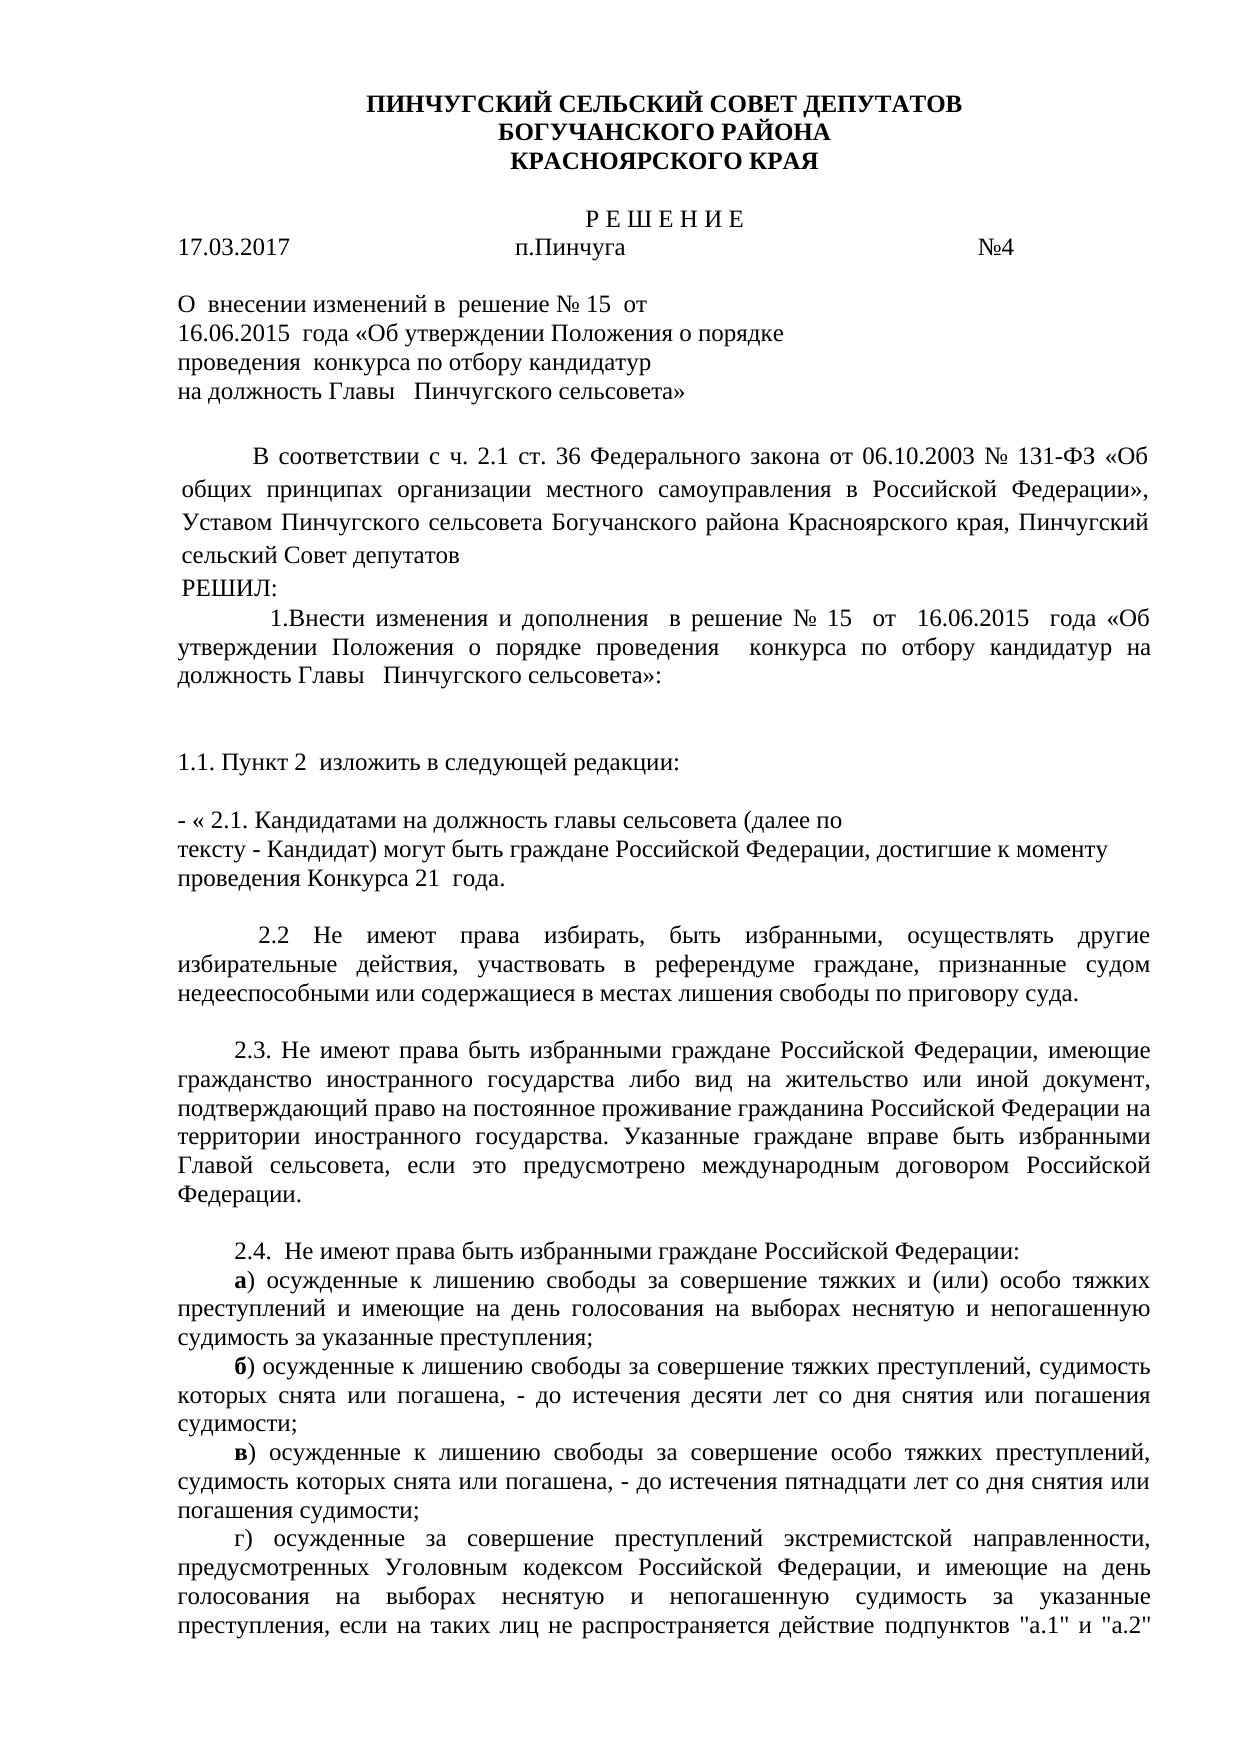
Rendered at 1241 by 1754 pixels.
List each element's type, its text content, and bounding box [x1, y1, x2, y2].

text РЕШИЛ: [181, 570, 1149, 603]
text 2.2 Не имеют права избирать, быть избранными, осуществлять другие избирательные действия, участвовать в референдуме граждане, признанные судом недееспособными или содержащиеся в местах лишения свободы по приговору суда. [177, 921, 1152, 1007]
text 16.06.2015 года «Об утверждении Положения о порядке [177, 318, 1152, 347]
text ПИНЧУГСКИЙ СЕЛЬСКИЙ СОВЕТ ДЕПУТАТОВ [177, 89, 1152, 117]
text - « 2.1. Кандидатами на должность главы сельсовета (далее по тексту - Кандидат) могут быть граждане Российской Федерации, достигшие к моменту проведения Конкурса 21 года. [177, 805, 1152, 891]
text проведения конкурса по отбору кандидатур [177, 347, 1152, 376]
text 17.03.2017 п.Пинчуга №4 [177, 232, 1152, 261]
text 2.3. Не имеют права быть избранными граждане Российской Федерации, имеющие гражданство иностранного государства либо вид на жительство или иной документ, подтверждающий право на постоянное проживание гражданина Российской Федерации на территории иностранного государства. Указанные граждане вправе быть избранными Главой сельсовета, если это предусмотрено международным договором Российской Федерации. [177, 1035, 1152, 1208]
text О внесении изменений в решение № 15 от [177, 289, 1152, 318]
text в) осужденные к лишению свободы за совершение особо тяжких преступлений, судимость которых снята или погашена, - до истечения пятнадцати лет со дня снятия или погашения судимости; [177, 1437, 1152, 1523]
text 1.Внести изменения и дополнения в решение № 15 от 16.06.2015 года «Об утверждении Положения о порядке проведения конкурса по отбору кандидатур на должность Главы Пинчугского сельсовета»: [177, 603, 1152, 689]
text КРАСНОЯРСКОГО КРАЯ [177, 146, 1152, 175]
text на должность Главы Пинчугского сельсовета» [177, 376, 1152, 404]
text 2.4. Не имеют права быть избранными граждане Российской Федерации: [177, 1236, 1152, 1265]
text БОГУЧАНСКОГО РАЙОНА [177, 117, 1152, 146]
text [177, 1523, 1152, 1638]
text б) осужденные к лишению свободы за совершение тяжких преступлений, судимость которых снята или погашена, - до истечения десяти лет со дня снятия или погашения судимости; [177, 1351, 1152, 1437]
text а) осужденные к лишению свободы за совершение тяжких и (или) особо тяжких преступлений и имеющие на день голосования на выборах неснятую и непогашенную судимость за указанные преступления; [177, 1265, 1152, 1351]
text 1.1. Пункт 2 изложить в следующей редакции: [177, 747, 1152, 776]
text В соответствии с ч. 2.1 ст. 36 Федерального закона от 06.10.2003 № 131-ФЗ «Об общих принципах организации местного самоуправления в Российской Федерации», Уставом Пинчугского сельсовета Богучанского района Красноярского края, Пинчугский сельский Совет депутатов [181, 438, 1149, 570]
subtitle Р Е Ш Е Н И Е [177, 204, 1152, 232]
